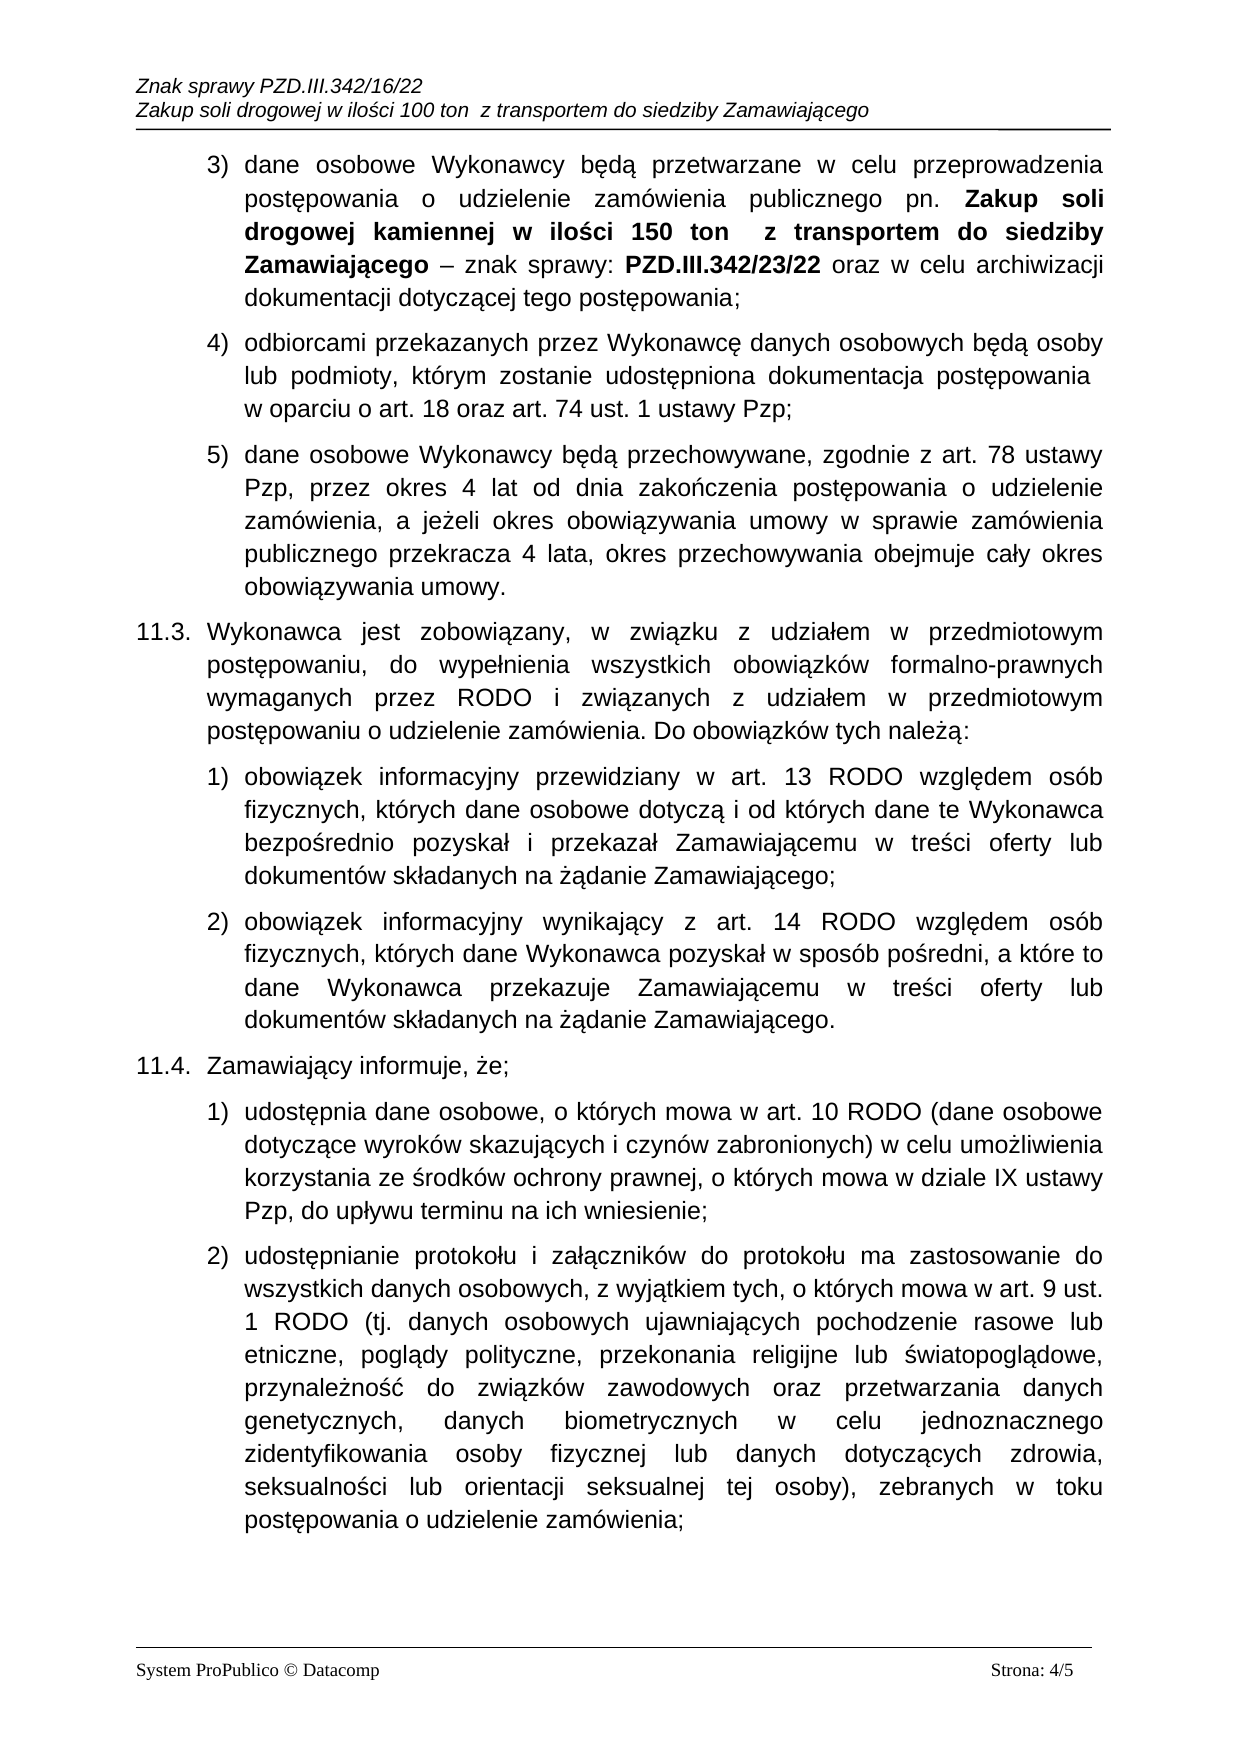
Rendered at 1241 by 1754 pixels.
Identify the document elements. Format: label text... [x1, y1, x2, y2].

subtitle obowiązek informacyjny wynikający z art. 14 RODO względem osób fizycznych, których dane Wykonawca pozyskał w sposób pośredni, a które to dane Wykonawca przekazuje Zamawiającemu w treści oferty lub dokumentów składanych na żądanie Zamawiającego. [207, 906, 1104, 1034]
subtitle obowiązek informacyjny przewidziany w art. 13 RODO względem osób fizycznych, których dane osobowe dotyczą i od których dane te Wykonawca bezpośrednio pozyskał i przekazał Zamawiającemu w treści oferty lub dokumentów składanych na żądanie Zamawiającego; [207, 762, 1104, 890]
subtitle udostępnia dane osobowe, o których mowa w art. 10 RODO (dane osobowe dotyczące wyroków skazujących i czynów zabronionych) w celu umożliwienia korzystania ze środków ochrony prawnej, o których mowa w dziale IX ustawy Pzp, do upływu terminu na ich wniesienie; [207, 1097, 1104, 1224]
subtitle Zamawiający informuje, że; [136, 1051, 1104, 1080]
subtitle odbiorcami przekazanych przez Wykonawcę danych osobowych będą osoby lub podmioty, którym zostanie udostępniona dokumentacja postępowania w oparciu o art. 18 oraz art. 74 ust. 1 ustawy Pzp; [207, 328, 1104, 423]
subtitle Wykonawca jest zobowiązany, w związku z udziałem w przedmiotowym postępowaniu, do wypełnienia wszystkich obowiązków formalno-prawnych wymaganych przez RODO i związanych z udziałem w przedmiotowym postępowaniu o udzielenie zamówienia. Do obowiązków tych należą: [136, 617, 1104, 745]
subtitle udostępnianie protokołu i załączników do protokołu ma zastosowanie do wszystkich danych osobowych, z wyjątkiem tych, o których mowa w art. 9 ust. 1 RODO (tj. danych osobowych ujawniających pochodzenie rasowe lub etniczne, poglądy polityczne, przekonania religijne lub światopoglądowe, przynależność do związków zawodowych oraz przetwarzania danych genetycznych, danych biometrycznych w celu jednoznacznego zidentyfikowania osoby fizycznej lub danych dotyczących zdrowia, seksualności lub orientacji seksualnej tej osoby), zebranych w toku postępowania o udzielenie zamówienia; [207, 1241, 1104, 1534]
subtitle dane osobowe Wykonawcy będą przechowywane, zgodnie z art. 78 ustawy Pzp, przez okres 4 lat od dnia zakończenia postępowania o udzielenie zamówienia, a jeżeli okres obowiązywania umowy w sprawie zamówienia publicznego przekracza 4 lata, okres przechowywania obejmuje cały okres obowiązywania umowy. [207, 440, 1104, 601]
subtitle dane osobowe Wykonawcy będą przetwarzane w celu przeprowadzenia postępowania o udzielenie zamówienia publicznego pn. Zakup soli drogowej kamiennej w ilości 150 ton z transportem do siedziby Zamawiającego – znak sprawy: PZD.III.342/23/22 oraz w celu archiwizacji dokumentacji dotyczącej tego postępowania; [207, 151, 1104, 311]
